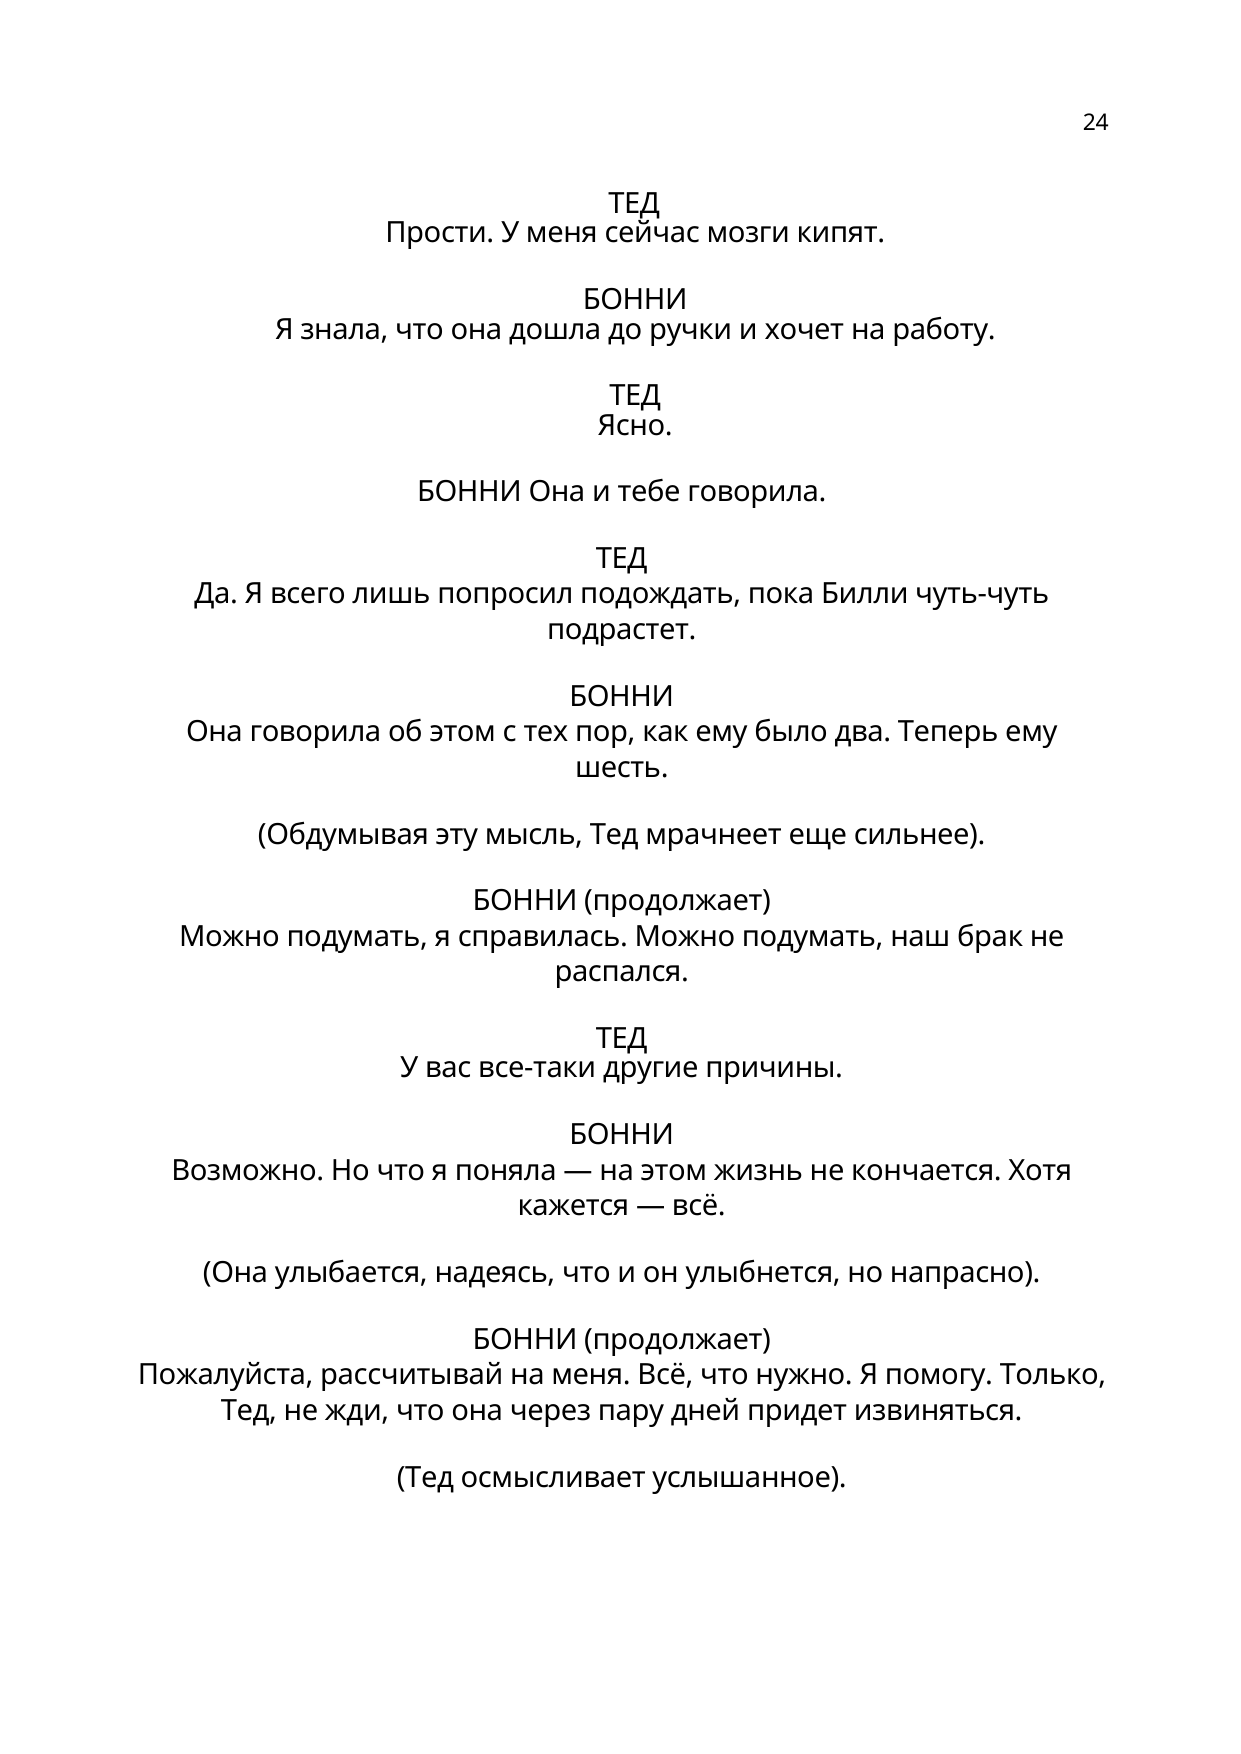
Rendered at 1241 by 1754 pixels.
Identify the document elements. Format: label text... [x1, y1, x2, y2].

text ТЕД [149, 190, 1120, 219]
text (Обдумывая эту мысль, Тед мрачнеет еще сильнее). [124, 821, 1120, 850]
text 24 [1083, 112, 1109, 135]
text шесть. [124, 749, 1120, 784]
text Пожалуйста, рассчитывай на меня. Всё, что нужно. Я помогу. Только, Тед, не жди, что она через пару дней придет извиняться. [124, 1356, 1120, 1427]
text ТЕД [124, 1025, 1120, 1054]
text Я знала, что она дошла до ручки и хочет на работу. [151, 316, 1120, 345]
text ТЕД [124, 540, 1120, 576]
text У вас все-таки другие причины. [124, 1054, 1120, 1084]
text БОННИ Она и тебе говорила. [124, 473, 1120, 509]
text БОННИ (продолжает) [124, 882, 1120, 918]
text Ясно. [151, 412, 1120, 441]
text ТЕД [151, 382, 1120, 412]
text (Она улыбается, надеясь, что и он улыбнется, но напрасно). [124, 1259, 1120, 1288]
text подрастет. [124, 611, 1120, 647]
text Возможно. Но что я поняла — на этом жизнь не кончается. Хотя [124, 1152, 1120, 1187]
text (Тед осмысливает услышанное). [124, 1464, 1120, 1493]
text БОННИ [151, 286, 1120, 316]
text БОННИ (продолжает) [124, 1321, 1120, 1356]
text Да. Я всего лишь попросил подождать, пока Билли чуть-чуть [124, 576, 1120, 611]
text БОННИ [124, 1116, 1120, 1152]
text БОННИ [124, 678, 1120, 713]
text распался. [124, 953, 1120, 989]
text Можно подумать, я справилась. Можно подумать, наш брак не [124, 918, 1120, 953]
text кажется — всё. [124, 1187, 1120, 1223]
text Прости. У меня сейчас мозги кипят. [151, 219, 1120, 249]
text Она говорила об этом с тех пор, как ему было два. Теперь ему [124, 713, 1120, 749]
